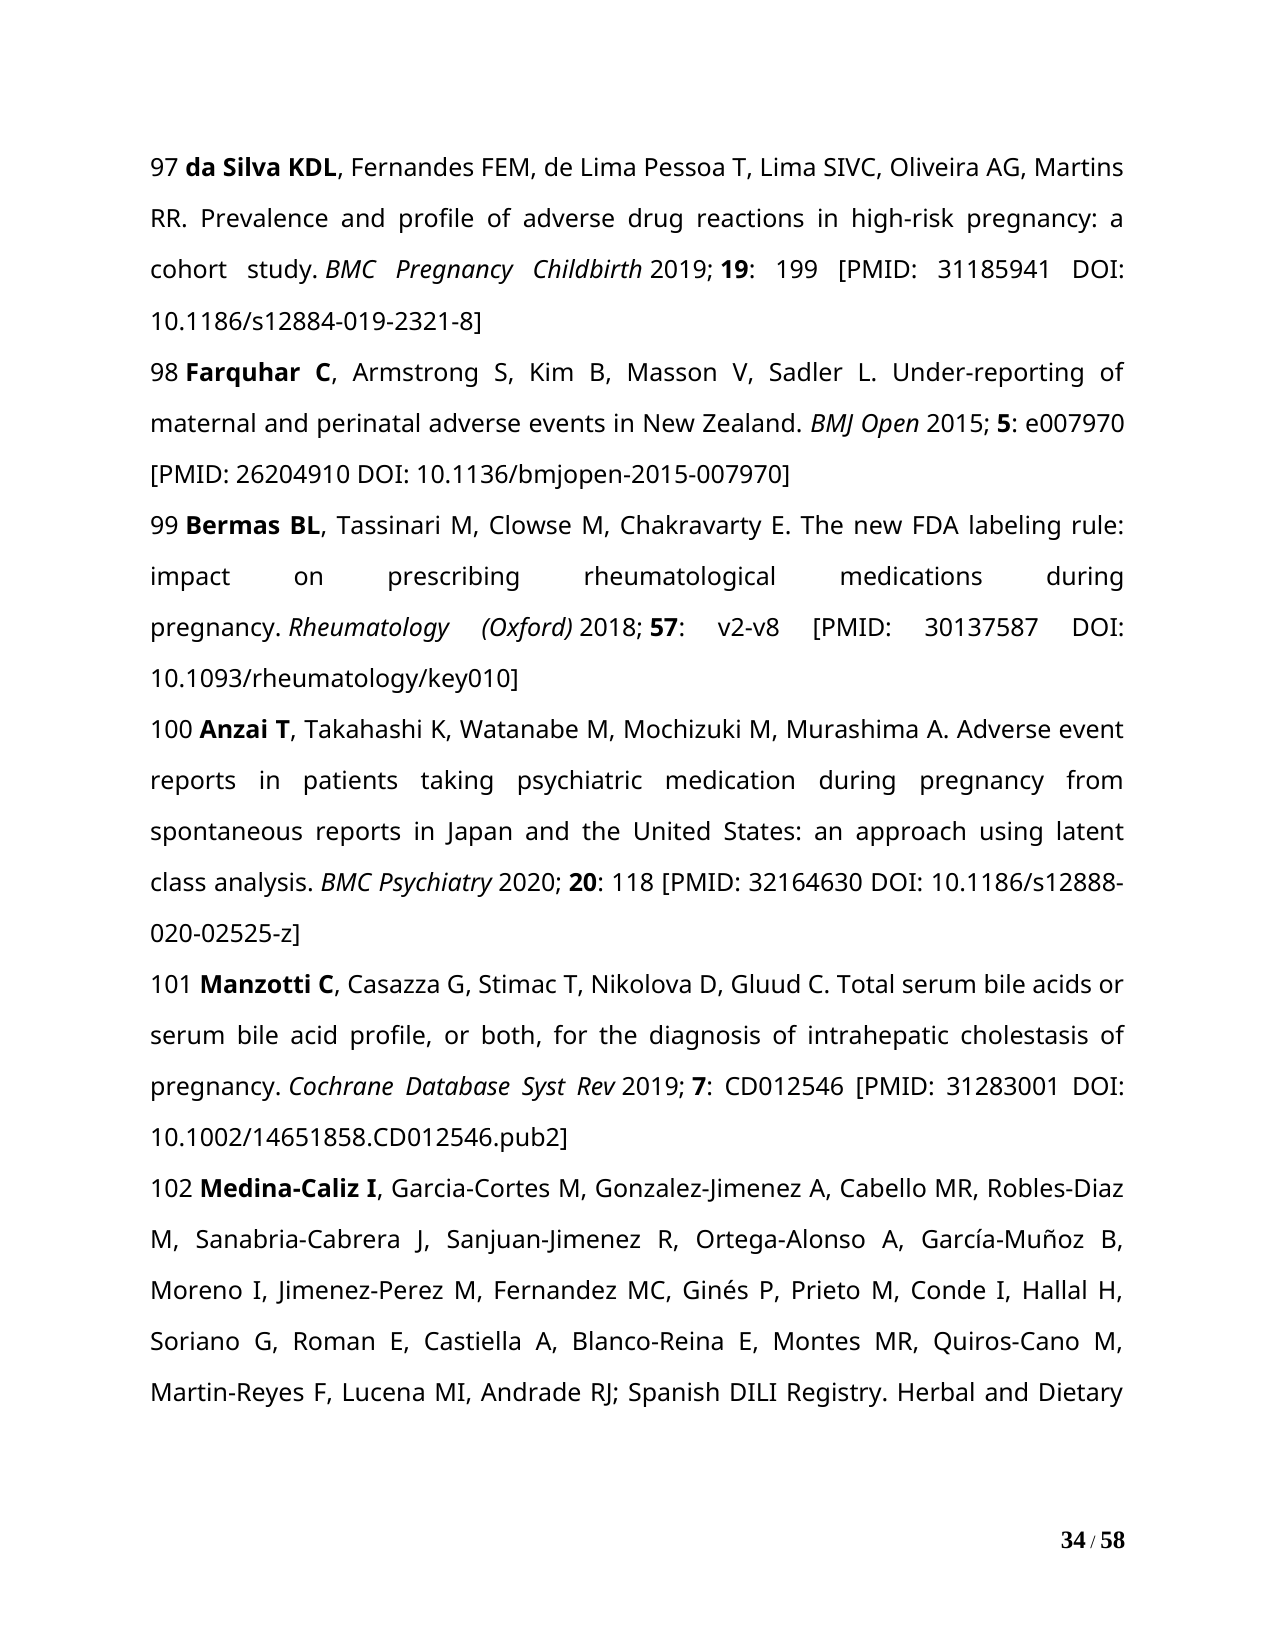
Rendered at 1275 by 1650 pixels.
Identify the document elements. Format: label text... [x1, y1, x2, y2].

text 100 Anzai T, Takahashi K, Watanabe M, Mochizuki M, Murashima A. Adverse event reports in patients taking psychiatric medication during pregnancy from spontaneous reports in Japan and the United States: an approach using latent class analysis. BMC Psychiatry 2020; 20: 118 [PMID: 32164630 DOI: 10.1186/s12888-020-02525-z] [150, 711, 1125, 950]
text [150, 1171, 1125, 1409]
text 97 da Silva KDL, Fernandes FEM, de Lima Pessoa T, Lima SIVC, Oliveira AG, Martins RR. Prevalence and profile of adverse drug reactions in high-risk pregnancy: a cohort study. BMC Pregnancy Childbirth 2019; 19: 199 [PMID: 31185941 DOI: 10.1186/s12884-019-2321-8] [150, 150, 1125, 337]
text 101 Manzotti C, Casazza G, Stimac T, Nikolova D, Gluud C. Total serum bile acids or serum bile acid profile, or both, for the diagnosis of intrahepatic cholestasis of pregnancy. Cochrane Database Syst Rev 2019; 7: CD012546 [PMID: 31283001 DOI: 10.1002/14651858.CD012546.pub2] [150, 967, 1125, 1154]
text 99 Bermas BL, Tassinari M, Clowse M, Chakravarty E. The new FDA labeling rule: impact on prescribing rheumatological medications during pregnancy. Rheumatology (Oxford) 2018; 57: v2-v8 [PMID: 30137587 DOI: 10.1093/rheumatology/key010] [150, 507, 1125, 694]
text 98 Farquhar C, Armstrong S, Kim B, Masson V, Sadler L. Under-reporting of maternal and perinatal adverse events in New Zealand. BMJ Open 2015; 5: e007970 [PMID: 26204910 DOI: 10.1136/bmjopen-2015-007970] [150, 354, 1125, 490]
